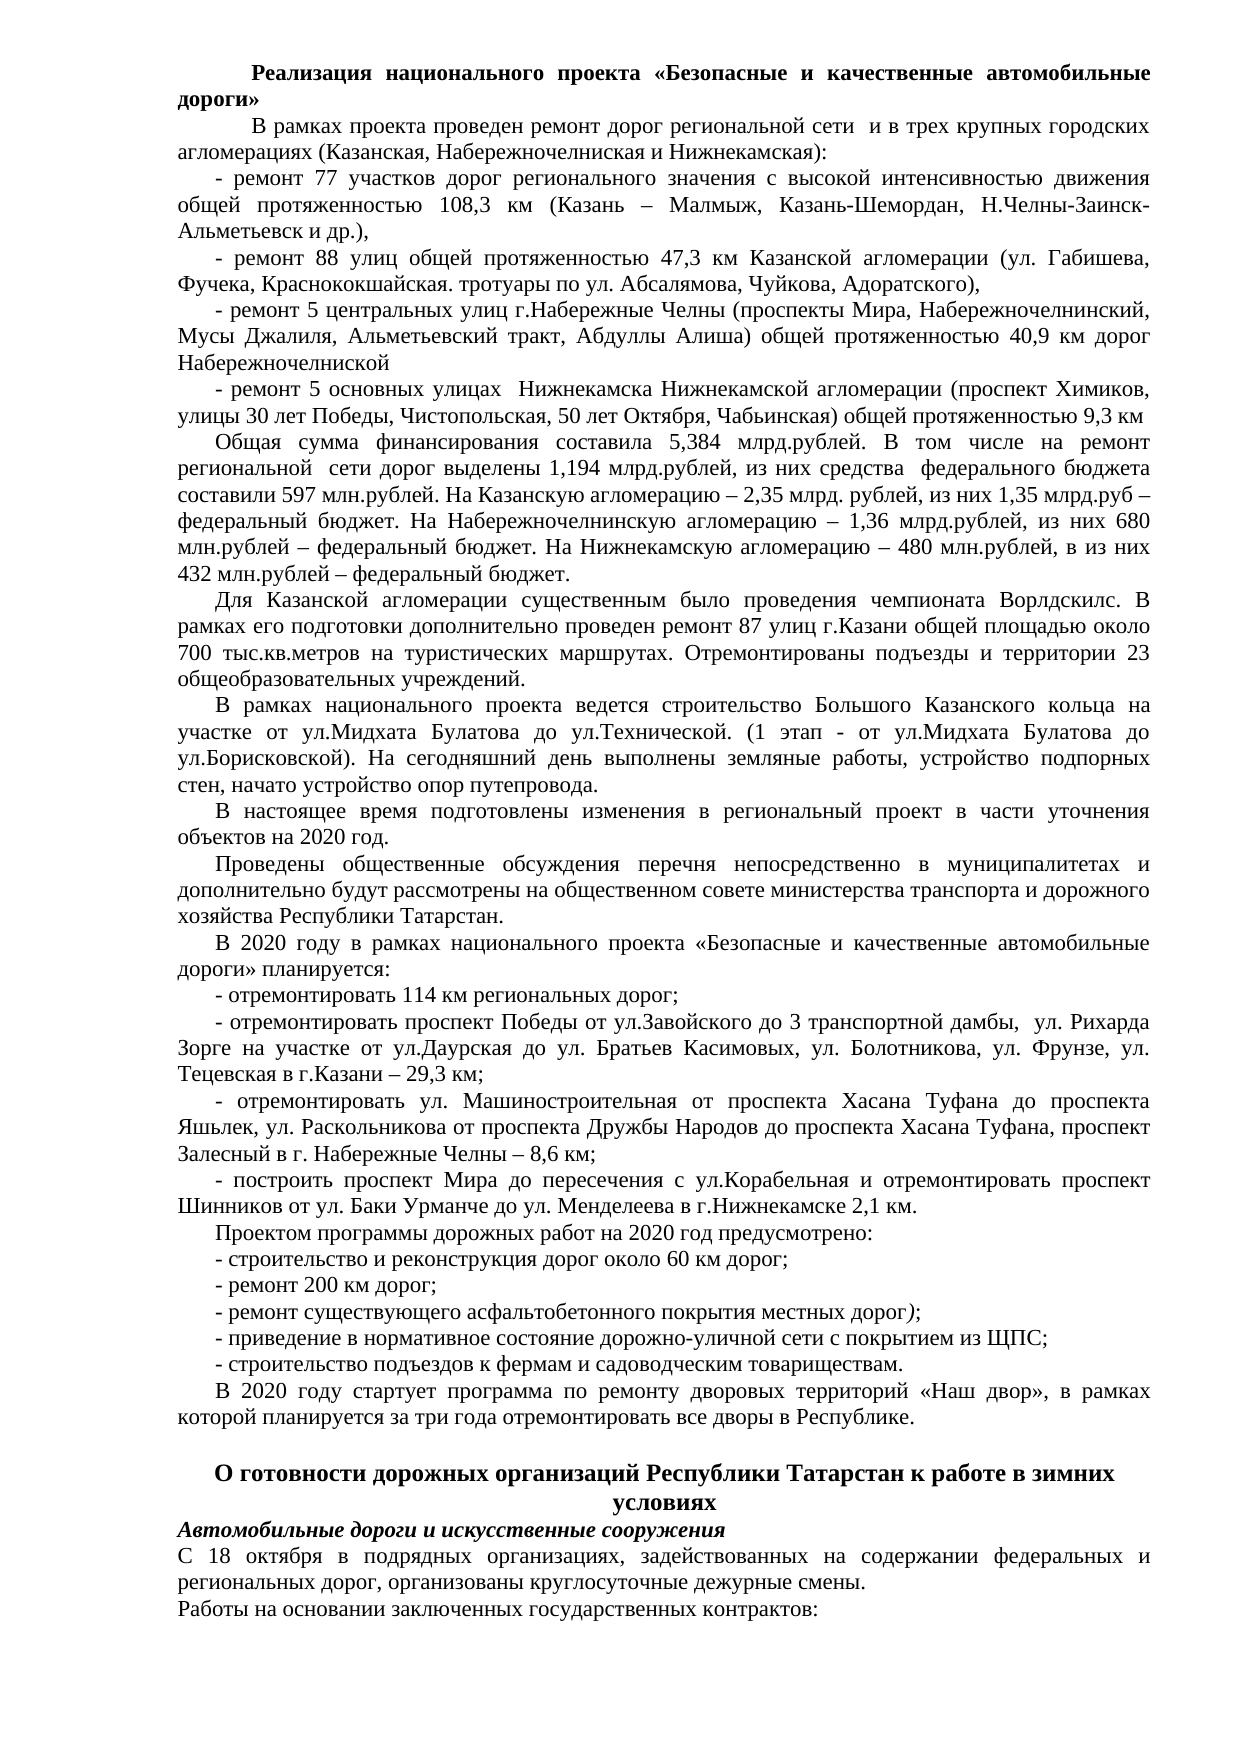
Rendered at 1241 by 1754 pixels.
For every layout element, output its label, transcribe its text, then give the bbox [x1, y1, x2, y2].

text Для Казанской агломерации существенным было проведения чемпионата Ворлдскилс. В рамках его подготовки дополнительно проведен ремонт 87 улиц г.Казани общей площадью около 700 тыс.кв.метров на туристических маршрутах. Отремонтированы подъезды и территории 23 общеобразовательных учреждений. [177, 586, 1152, 692]
text В рамках национального проекта ведется строительство Большого Казанского кольца на участке от ул.Мидхата Булатова до ул.Технической. (1 этап - от ул.Мидхата Булатова до ул.Борисковской). На сегодняшний день выполнены земляные работы, устройство подпорных стен, начато устройство опор путепровода. [177, 692, 1152, 797]
text - ремонт 5 основных улицах Нижнекамска Нижнекамской агломерации (проспект Химиков, улицы 30 лет Победы, Чистопольская, 50 лет Октября, Чабьинская) общей протяженностью 9,3 км [177, 375, 1152, 428]
text - ремонт 88 улиц общей протяженностью 47,3 км Казанской агломерации (ул. Габишева, Фучека, Краснококшайская. тротуары по ул. Абсалямова, Чуйкова, Адоратского), [177, 243, 1152, 296]
text В рамках проекта проведен ремонт дорог региональной сети и в трех крупных городских агломерациях (Казанская, Набережночелниская и Нижнекамская): [177, 112, 1152, 164]
text - строительство и реконструкция дорог около 60 км дорог; [177, 1245, 1152, 1271]
text Проведены общественные обсуждения перечня непосредственно в муниципалитетах и дополнительно будут рассмотрены на общественном совете министерства транспорта и дорожного хозяйства Республики Татарстан. [177, 850, 1152, 929]
text - отремонтировать ул. Машиностроительная от проспекта Хасана Туфана до проспекта Яшьлек, ул. Раскольникова от проспекта Дружбы Народов до проспекта Хасана Туфана, проспект Залесный в г. Набережные Челны – 8,6 км; [177, 1087, 1152, 1166]
text Автомобильные дороги и искусственные сооружения [177, 1516, 1152, 1542]
text Общая сумма финансирования составила 5,384 млрд.рублей. В том числе на ремонт региональной сети дорог выделены 1,194 млрд.рублей, из них средства федерального бюджета составили 597 млн.рублей. На Казанскую агломерацию – 2,35 млрд. рублей, из них 1,35 млрд.руб – федеральный бюджет. На Набережночелнинскую агломерацию – 1,36 млрд.рублей, из них 680 млн.рублей – федеральный бюджет. На Нижнекамскую агломерацию – 480 млн.рублей, в из них 432 млн.рублей – федеральный бюджет. [177, 428, 1152, 586]
text - ремонт 77 участков дорог регионального значения с высокой интенсивностью движения общей протяженностью 108,3 км (Казань – Малмыж, Казань-Шемордан, Н.Челны-Заинск-Альметьевск и др.), [177, 164, 1152, 243]
text - отремонтировать проспект Победы от ул.Завойского до 3 транспортной дамбы, ул. Рихарда Зорге на участке от ул.Даурская до ул. Братьев Касимовых, ул. Болотникова, ул. Фрунзе, ул. Тецевская в г.Казани – 29,3 км; [177, 1008, 1152, 1087]
text - отремонтировать 114 км региональных дорог; [177, 981, 1152, 1008]
text - построить проспект Мира до пересечения с ул.Корабельная и отремонтировать проспект Шинников от ул. Баки Урманче до ул. Менделеева в г.Нижнекамске 2,1 км. [177, 1166, 1152, 1219]
text - строительство подъездов к фермам и садоводческим товариществам. [177, 1350, 1152, 1377]
text В настоящее время подготовлены изменения в региональный проект в части уточнения объектов на 2020 год. [177, 797, 1152, 850]
text Проектом программы дорожных работ на 2020 год предусмотрено: [177, 1219, 1152, 1245]
text - ремонт 200 км дорог; [177, 1271, 1152, 1298]
text Реализация национального проекта «Безопасные и качественные автомобильные дороги» [177, 59, 1152, 112]
text Работы на основании заключенных государственных контрактов: [177, 1595, 1152, 1621]
text С 18 октября в подрядных организациях, задействованных на содержании федеральных и региональных дорог, организованы круглосуточные дежурные смены. [177, 1542, 1152, 1595]
text О готовности дорожных организаций Республики Татарстан к работе в зимних условиях [177, 1458, 1152, 1516]
text - ремонт существующего асфальтобетонного покрытия местных дорог); [177, 1298, 1152, 1324]
text - ремонт 5 центральных улиц г.Набережные Челны (проспекты Мира, Набережночелнинский, Мусы Джалиля, Альметьевский тракт, Абдуллы Алиша) общей протяженностью 40,9 км дорог Набережночелниской [177, 296, 1152, 375]
text В 2020 году стартует программа по ремонту дворовых территорий «Наш двор», в рамках которой планируется за три года отремонтировать все дворы в Республике. [177, 1377, 1152, 1429]
text - приведение в нормативное состояние дорожно-уличной сети с покрытием из ЩПС; [177, 1324, 1152, 1350]
text В 2020 году в рамках национального проекта «Безопасные и качественные автомобильные дороги» планируется: [177, 929, 1152, 981]
